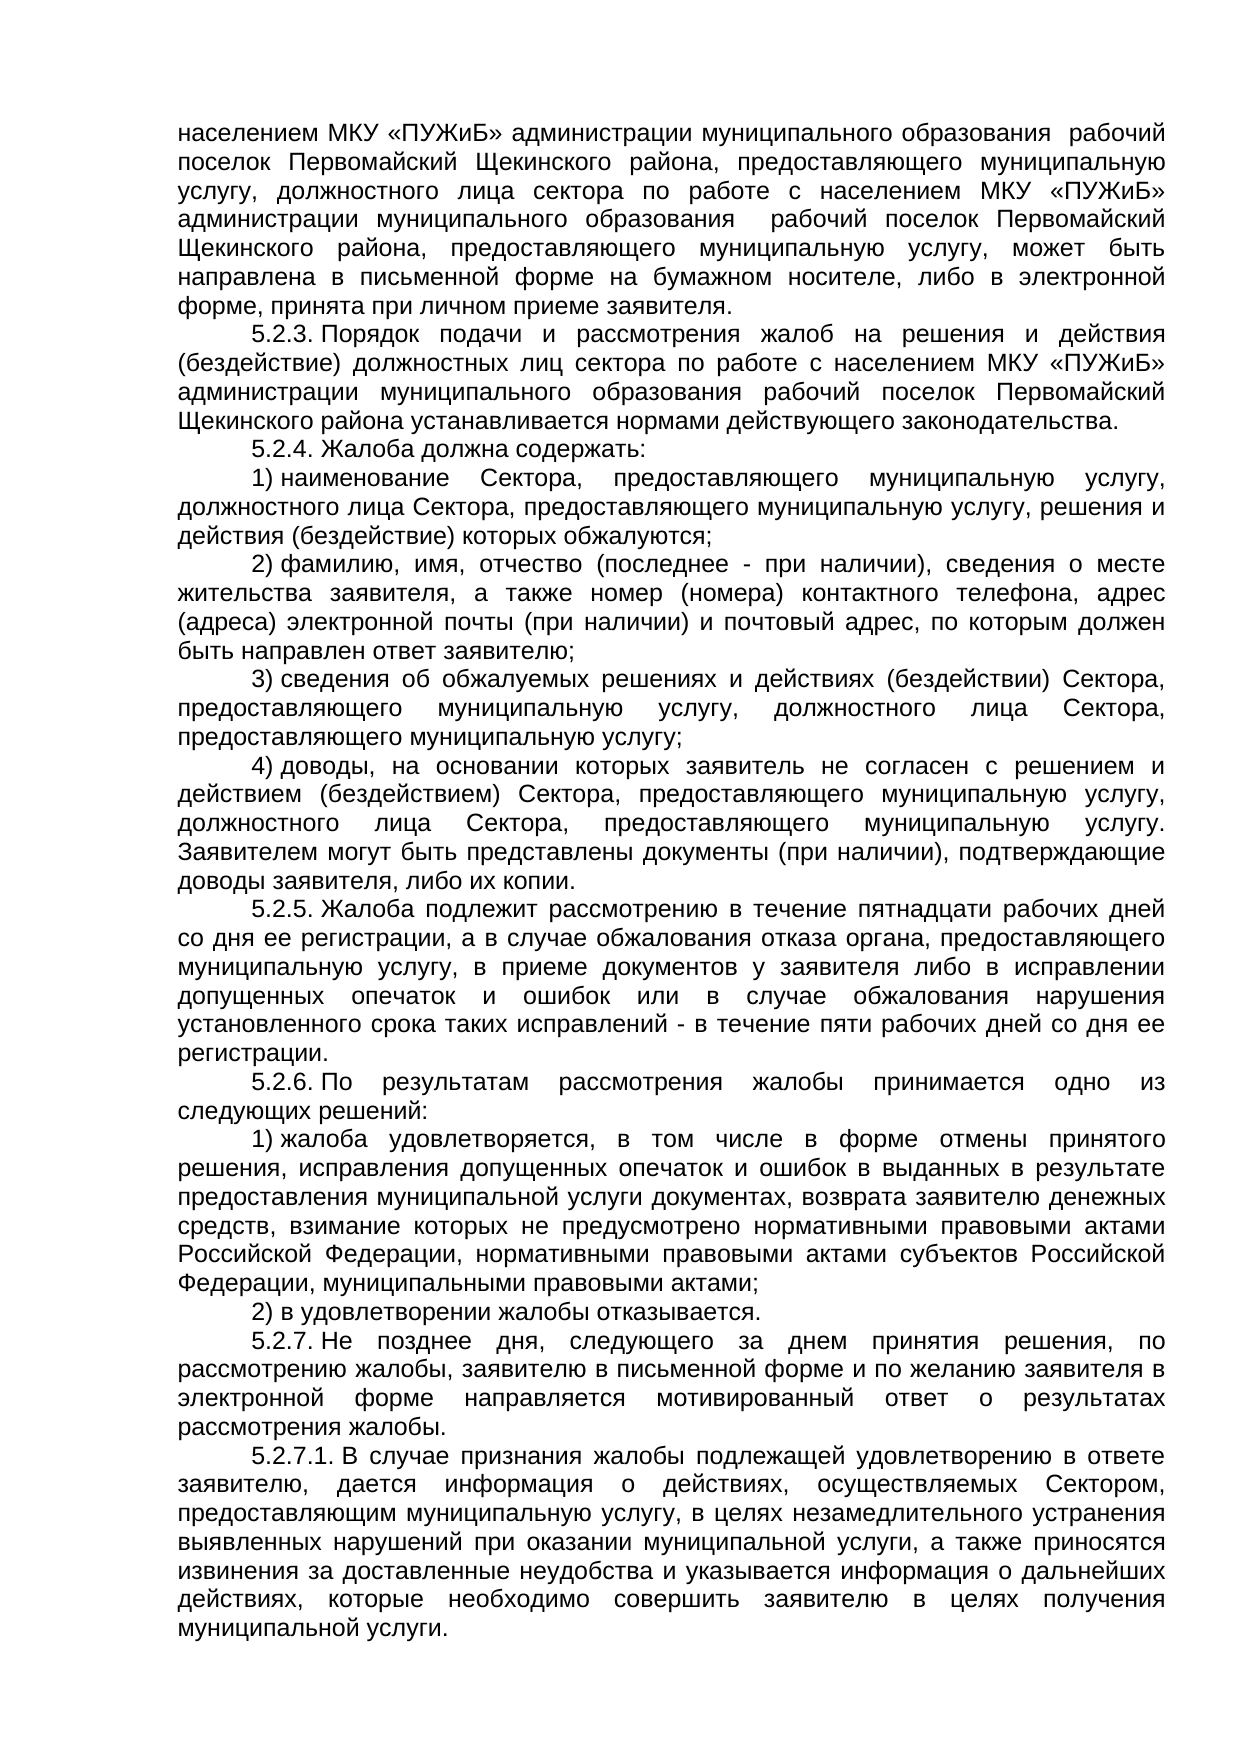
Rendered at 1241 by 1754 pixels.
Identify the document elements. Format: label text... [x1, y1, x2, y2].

text 4) доводы, на основании которых заявитель не согласен с решением и действием (бездействием) Сектора, предоставляющего муниципальную услугу, должностного лица Сектора, предоставляющего муниципальную услугу. Заявителем могут быть представлены документы (при наличии), подтверждающие доводы заявителя, либо их копии. [177, 751, 1167, 894]
text 5.2.5. Жалоба подлежит рассмотрению в течение пятнадцати рабочих дней со дня ее регистрации, а в случае обжалования отказа органа, предоставляющего муниципальную услугу, в приеме документов у заявителя либо в исправлении допущенных опечаток и ошибок или в случае обжалования нарушения установленного срока таких исправлений - в течение пяти рабочих дней со дня ее регистрации. [177, 894, 1167, 1067]
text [177, 118, 1167, 319]
text 1) наименование Сектора, предоставляющего муниципальную услугу, должностного лица Сектора, предоставляющего муниципальную услугу, решения и действия (бездействие) которых обжалуются; [177, 463, 1167, 549]
text 1) жалоба удовлетворяется, в том числе в форме отмены принятого решения, исправления допущенных опечаток и ошибок в выданных в результате предоставления муниципальной услуги документах, возврата заявителю денежных средств, взимание которых не предусмотрено нормативными правовыми актами Российской Федерации, нормативными правовыми актами субъектов Российской Федерации, муниципальными правовыми актами; [177, 1124, 1167, 1297]
text 5.2.4. Жалоба должна содержать: [177, 434, 1167, 463]
text 2) в удовлетворении жалобы отказывается. [177, 1297, 1167, 1326]
text 5.2.7. Не позднее дня, следующего за днем принятия решения, по рассмотрению жалобы, заявителю в письменной форме и по желанию заявителя в электронной форме направляется мотивированный ответ о результатах рассмотрения жалобы. [177, 1326, 1167, 1441]
text 2) фамилию, имя, отчество (последнее - при наличии), сведения о месте жительства заявителя, а также номер (номера) контактного телефона, адрес (адреса) электронной почты (при наличии) и почтовый адрес, по которым должен быть направлен ответ заявителю; [177, 549, 1167, 664]
text 5.2.6. По результатам рассмотрения жалобы принимается одно из следующих решений: [177, 1067, 1167, 1124]
text 5.2.7.1. В случае признания жалобы подлежащей удовлетворению в ответе заявителю, дается информация о действиях, осуществляемых Сектором, предоставляющим муниципальную услугу, в целях незамедлительного устранения выявленных нарушений при оказании муниципальной услуги, а также приносятся извинения за доставленные неудобства и указывается информация о дальнейших действиях, которые необходимо совершить заявителю в целях получения муниципальной услуги. [177, 1441, 1167, 1642]
text 5.2.3. Порядок подачи и рассмотрения жалоб на решения и действия (бездействие) должностных лиц сектора по работе с населением МКУ «ПУЖиБ» администрации муниципального образования рабочий поселок Первомайский Щекинского района устанавливается нормами действующего законодательства. [177, 319, 1167, 434]
text 3) сведения об обжалуемых решениях и действиях (бездействии) Сектора, предоставляющего муниципальную услугу, должностного лица Сектора, предоставляющего муниципальную услугу; [177, 664, 1167, 751]
